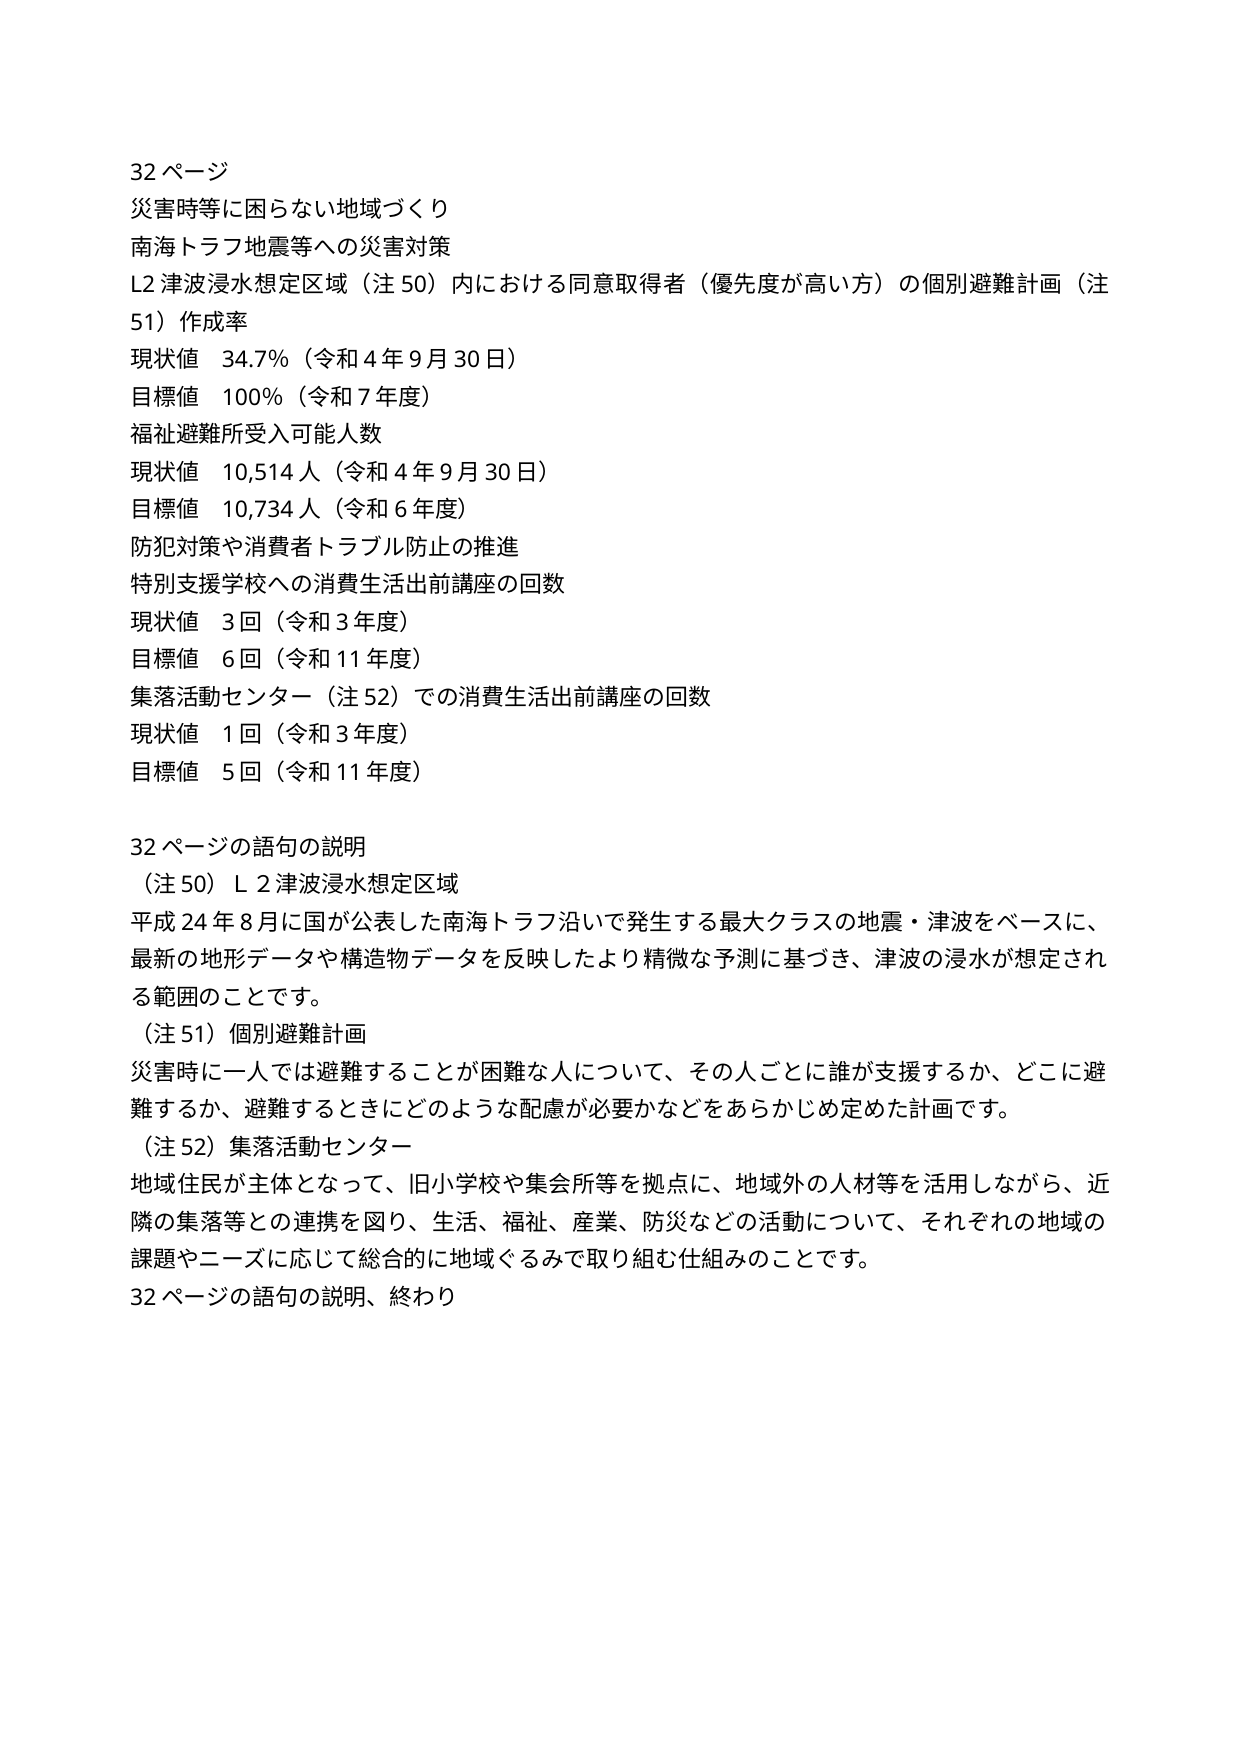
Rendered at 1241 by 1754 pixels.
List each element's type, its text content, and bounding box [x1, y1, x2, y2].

text 災害時等に困らない地域づくり [130, 189, 1110, 227]
text 現状値 1回（令和3年度） [130, 714, 1110, 752]
text 防犯対策や消費者トラブル防止の推進 [130, 527, 1110, 564]
text 目標値 5回（令和11年度） [130, 752, 1110, 789]
text 現状値 3回（令和3年度） [130, 602, 1110, 639]
text 集落活動センター（注52）での消費生活出前講座の回数 [130, 677, 1110, 714]
text 目標値 100％（令和7年度） [130, 377, 1110, 414]
text L2津波浸水想定区域（注50）内における同意取得者（優先度が高い方）の個別避難計画（注51）作成率 [130, 264, 1110, 339]
text 南海トラフ地震等への災害対策 [130, 227, 1110, 264]
text 32ページの語句の説明、終わり [130, 1277, 1110, 1314]
text （注51）個別避難計画 [130, 1014, 1110, 1052]
text 福祉避難所受入可能人数 [130, 414, 1110, 452]
text 災害時に一人では避難することが困難な人について、その人ごとに誰が支援するか、どこに避難するか、避難するときにどのような配慮が必要かなどをあらかじめ定めた計画です。 [130, 1052, 1110, 1127]
text （注50）Ｌ２津波浸水想定区域 [130, 864, 1110, 902]
text 地域住民が主体となって、旧小学校や集会所等を拠点に、地域外の人材等を活用しながら、近隣の集落等との連携を図り、生活、福祉、産業、防災などの活動について、それぞれの地域の課題やニーズに応じて総合的に地域ぐるみで取り組む仕組みのことです。 [130, 1164, 1110, 1277]
text 目標値 6回（令和11年度） [130, 639, 1110, 677]
text 特別支援学校への消費生活出前講座の回数 [130, 564, 1110, 602]
text 平成24年8月に国が公表した南海トラフ沿いで発生する最大クラスの地震・津波をベースに、最新の地形データや構造物データを反映したより精微な予測に基づき、津波の浸水が想定される範囲のことです。 [130, 902, 1110, 1014]
text 目標値 10,734人（令和6年度） [130, 489, 1110, 527]
text 32ページの語句の説明 [130, 827, 1110, 864]
text （注52）集落活動センター [130, 1127, 1110, 1164]
text 現状値 34.7％（令和4年9月30日） [130, 339, 1110, 377]
text 32ページ [130, 152, 1110, 189]
text 現状値 10,514人（令和4年9月30日） [130, 452, 1110, 489]
